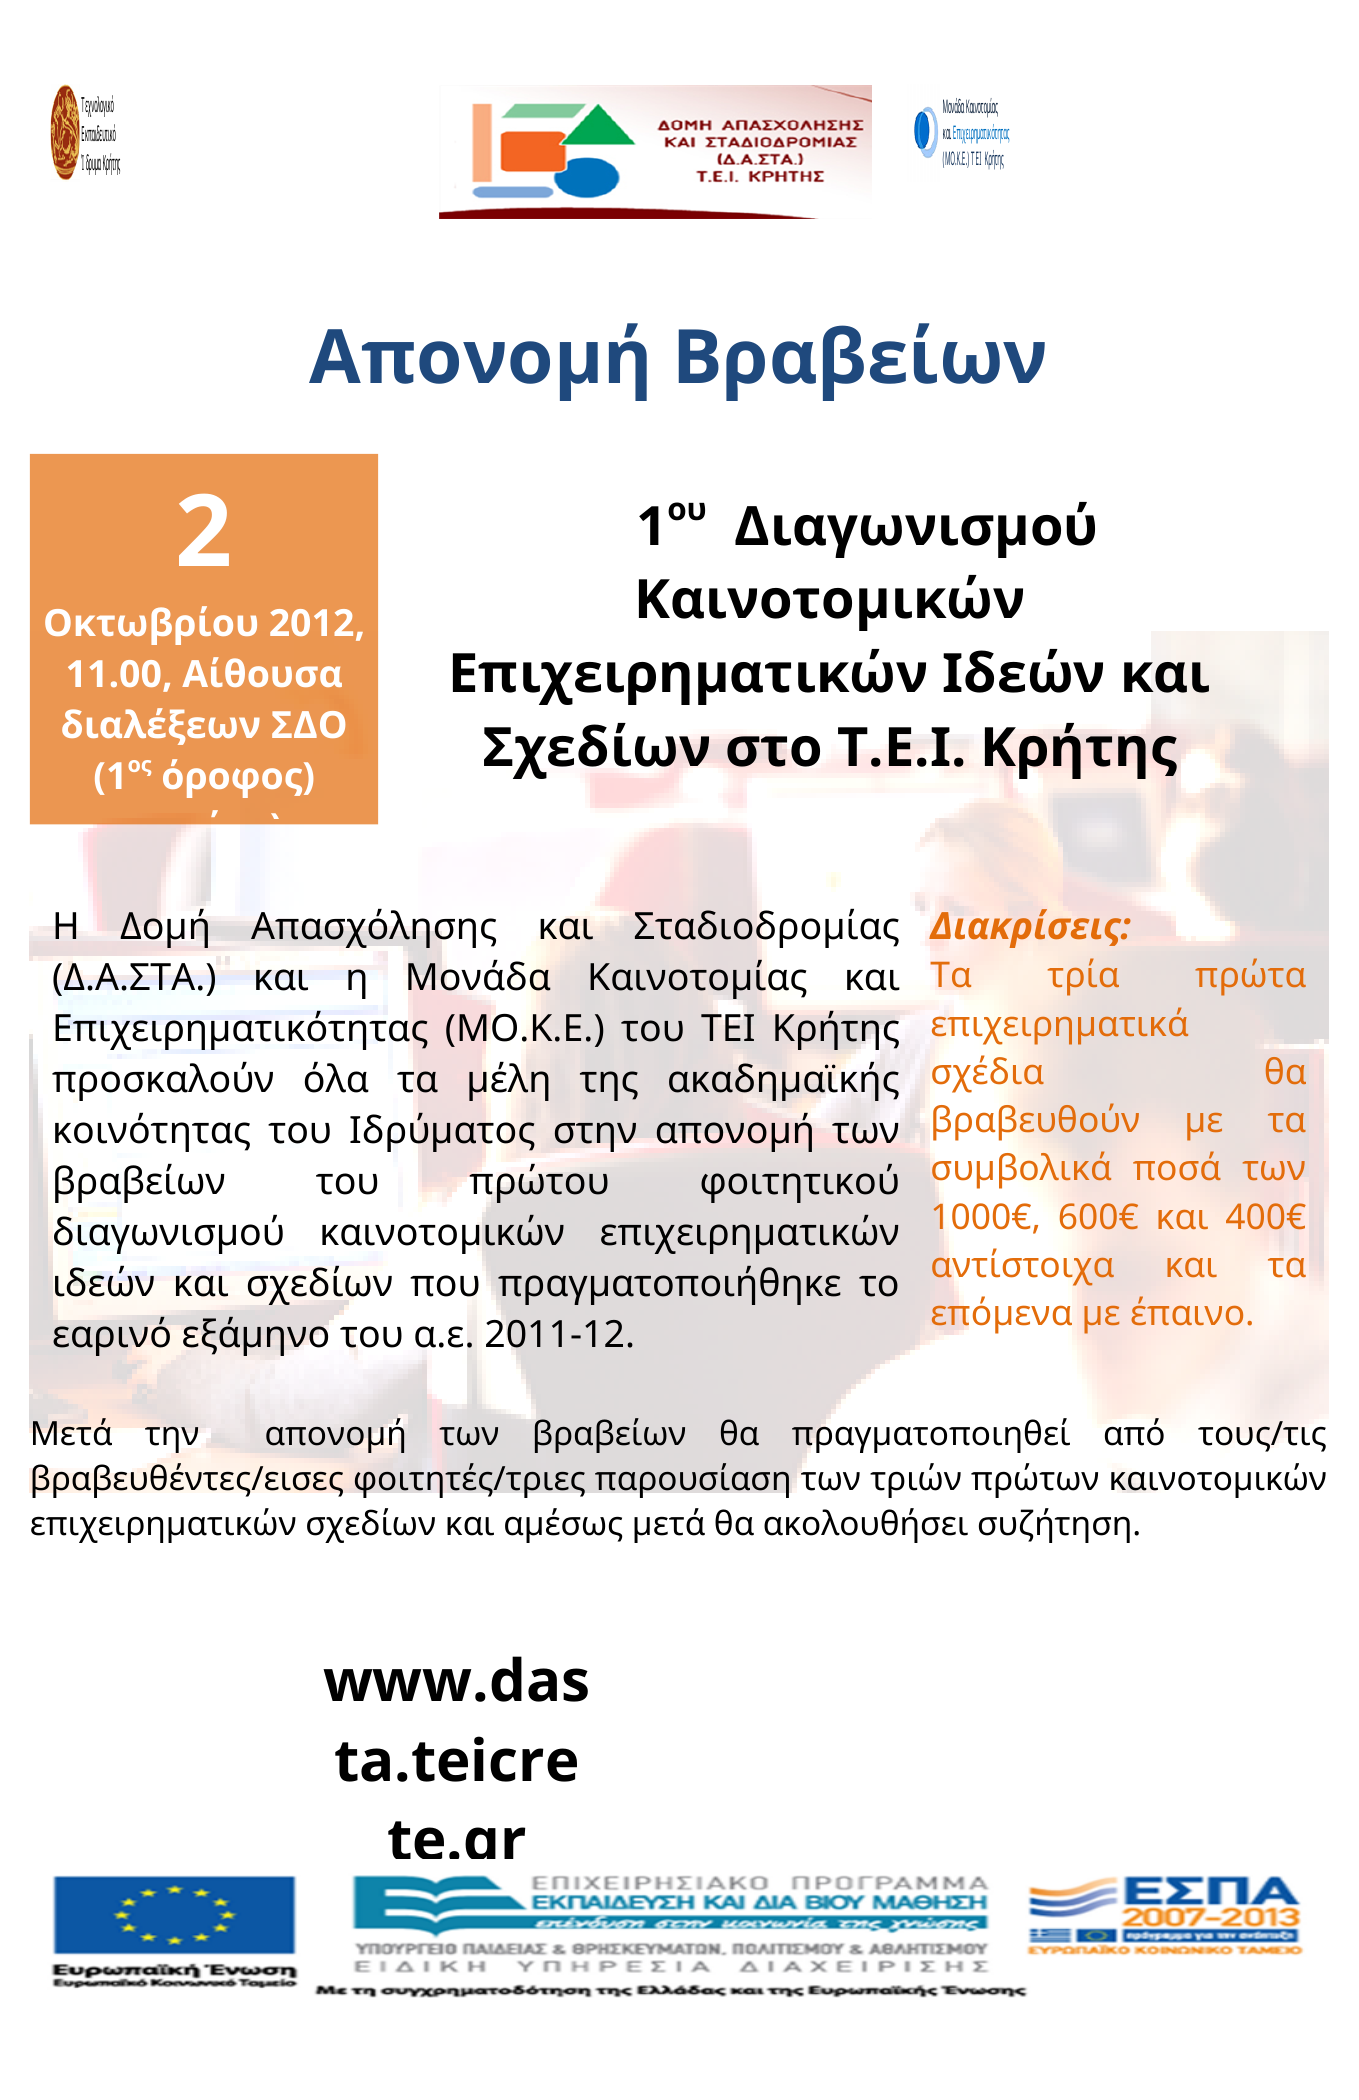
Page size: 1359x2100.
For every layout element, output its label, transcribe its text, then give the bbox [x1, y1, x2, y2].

text Μετά την απονομή των βραβείων θα πραγματοποιηθεί από τους/τις βραβευθέντες/εισες φοιτητές/τριες παρουσίαση των τριών πρώτων καινοτομικών επιχειρηματικών σχεδίων και αμέσως μετά θα ακολουθήσει συζήτηση. [29, 1409, 1329, 1546]
text Απονομή Βραβείων [29, 201, 1329, 405]
table_header Διακρίσεις: Τα τρία πρώτα επιχειρηματικά σχέδια θα βραβευθούν με τα συμβολικά ποσά των 1000€, 600€ και 400€ αντίστοιχα και τα επόμενα με έπαινο. [915, 899, 1321, 1358]
table_header Η Δομή Απασχόλησης και Σταδιοδρομίας (Δ.Α.ΣΤΑ.) και η Μονάδα Καινοτομίας και Επιχειρηματικότητας (ΜΟ.Κ.Ε.) του ΤΕΙ Κρήτης προσκαλούν όλα τα μέλη της ακαδημαϊκής κοινότητας του Ιδρύματος στην απονομή των βραβείων του πρώτου φοιτητικού διαγωνισμού καινοτομικών επιχειρηματικών ιδεών και σχεδίων που πραγματοποιήθηκε το εαρινό εξάμηνο του α.ε. 2011-12. [37, 899, 915, 1358]
picture [18, 1859, 1318, 2003]
